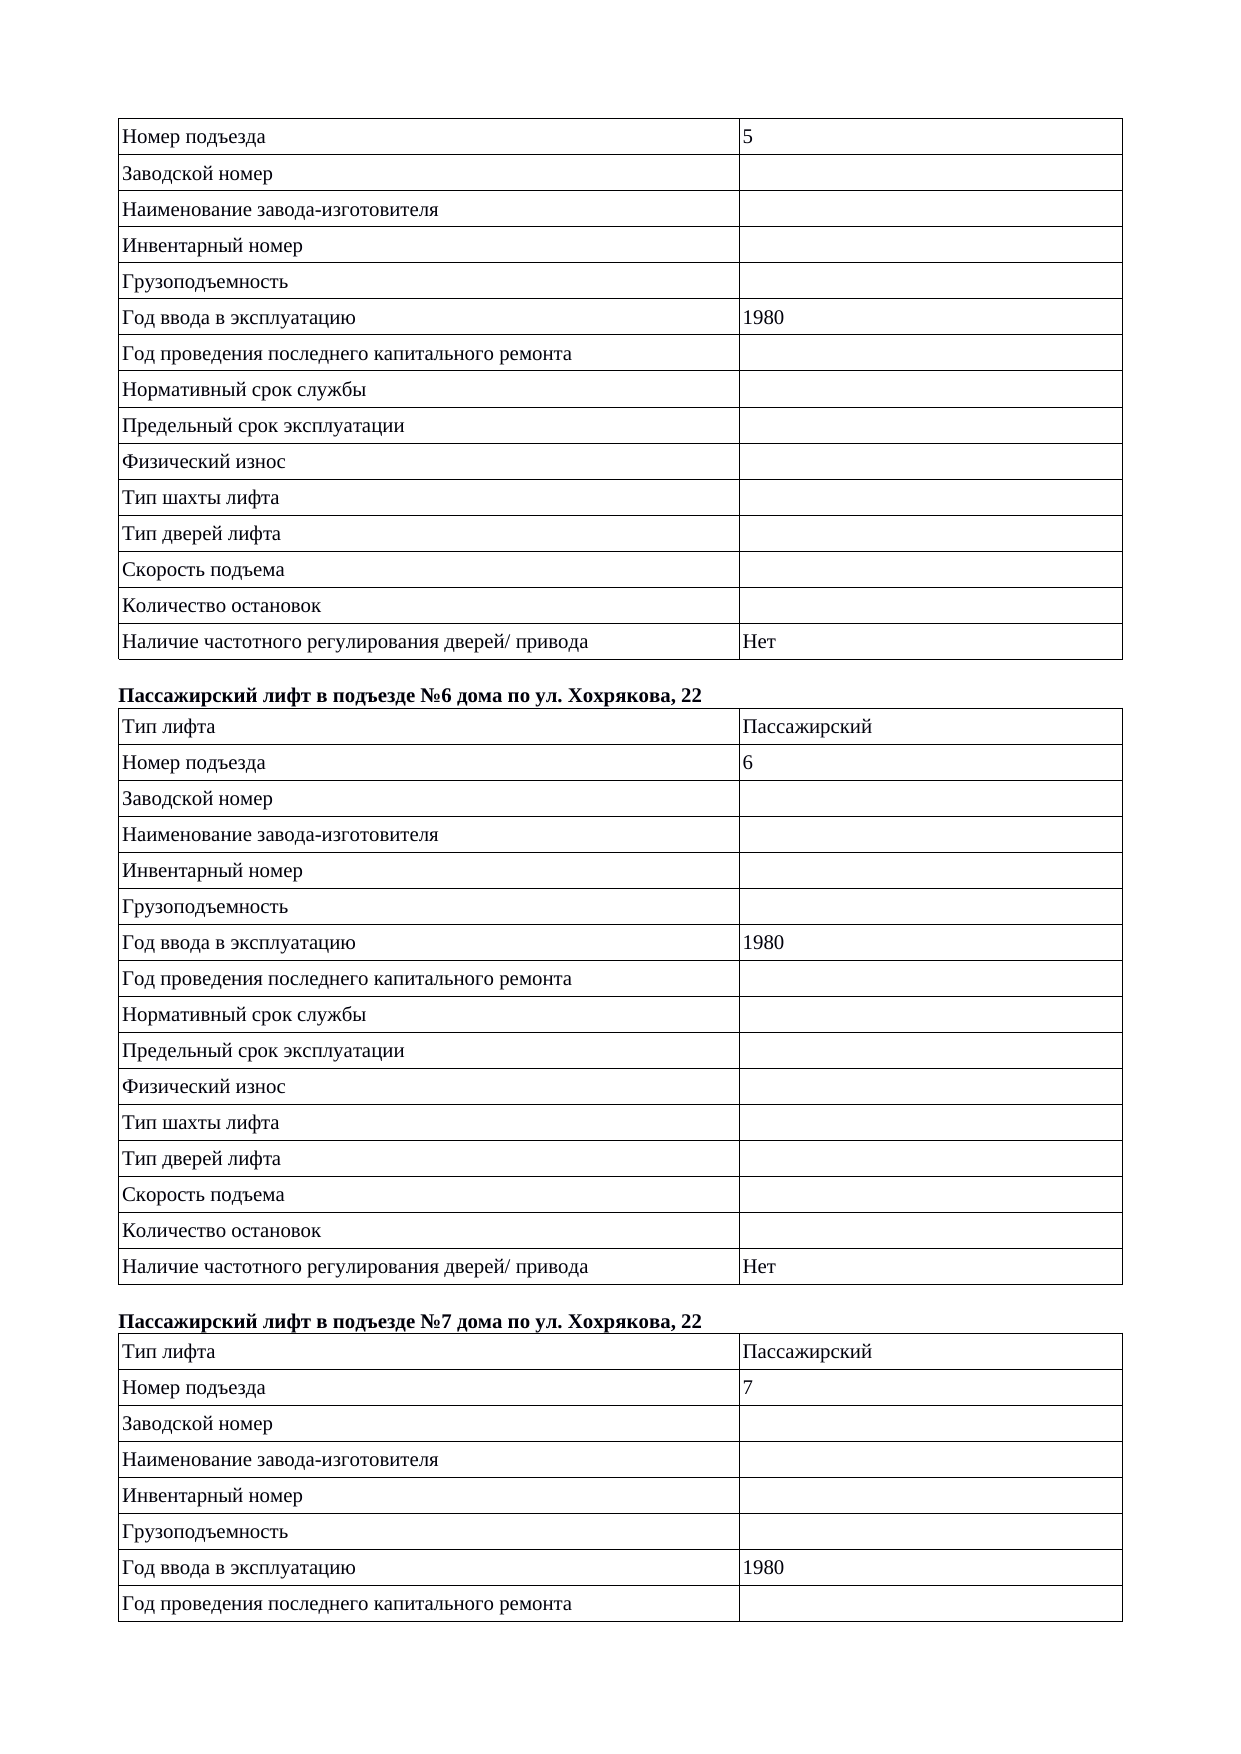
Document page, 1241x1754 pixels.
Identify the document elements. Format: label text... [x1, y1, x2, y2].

table_cell [740, 335, 1122, 370]
table_cell [740, 263, 1122, 298]
table_cell [740, 371, 1122, 406]
table_cell Инвентарный номер [119, 227, 739, 262]
table_cell Номер подъезда [119, 745, 739, 779]
table_cell Скорость подъема [119, 1177, 739, 1212]
table_header Тип лифта [119, 709, 739, 743]
table_cell Инвентарный номер [119, 1478, 739, 1513]
table_cell [740, 1514, 1122, 1549]
table_cell [740, 1105, 1122, 1140]
table_cell Заводской номер [119, 781, 739, 816]
table_cell [740, 889, 1122, 924]
table_cell Год проведения последнего капитального ремонта [119, 335, 739, 370]
table_cell [740, 961, 1122, 996]
table_cell Наличие частотного регулирования дверей/ привода [119, 624, 739, 659]
table_cell 1980 [740, 1550, 1122, 1585]
table_cell Тип шахты лифта [119, 480, 739, 514]
table_cell Год ввода в эксплуатацию [119, 1550, 739, 1585]
table_cell Нет [740, 1249, 1122, 1284]
table_cell 1980 [740, 299, 1122, 334]
table_cell Год проведения последнего капитального ремонта [119, 961, 739, 996]
table_cell [740, 1141, 1122, 1176]
table_cell [740, 408, 1122, 442]
table_cell [740, 1442, 1122, 1477]
table_cell Инвентарный номер [119, 853, 739, 888]
table_cell 7 [740, 1370, 1122, 1405]
text Пассажирский лифт в подъезде №6 дома по ул. Хохрякова, 22 [118, 660, 1122, 707]
table_cell Предельный срок эксплуатации [119, 408, 739, 442]
table_cell [740, 588, 1122, 623]
table_cell [740, 155, 1122, 190]
table_cell Грузоподъемность [119, 889, 739, 924]
table_cell 5 [740, 119, 1122, 154]
table_cell [740, 781, 1122, 816]
table_cell Грузоподъемность [119, 263, 739, 298]
table_cell Заводской номер [119, 1406, 739, 1441]
table_header Пассажирский [740, 709, 1122, 743]
table_cell [740, 227, 1122, 262]
table_cell 6 [740, 745, 1122, 779]
table_cell Тип шахты лифта [119, 1105, 739, 1140]
table_cell Количество остановок [119, 588, 739, 623]
table_cell Наименование завода-изготовителя [119, 1442, 739, 1477]
table_cell Наименование завода-изготовителя [119, 817, 739, 852]
table_header Тип лифта [119, 1334, 739, 1369]
table_cell [740, 444, 1122, 478]
table_cell [740, 1406, 1122, 1441]
table_cell Тип дверей лифта [119, 516, 739, 551]
table_cell [740, 1478, 1122, 1513]
text Пассажирский лифт в подъезде №7 дома по ул. Хохрякова, 22 [118, 1285, 1122, 1333]
table_cell [740, 1213, 1122, 1248]
table_cell Год проведения последнего капитального ремонта [119, 1586, 739, 1621]
table_cell Наличие частотного регулирования дверей/ привода [119, 1249, 739, 1284]
table_cell [740, 997, 1122, 1032]
table_cell [740, 516, 1122, 551]
table_cell 1980 [740, 925, 1122, 960]
table_cell Год ввода в эксплуатацию [119, 925, 739, 960]
table_cell Тип дверей лифта [119, 1141, 739, 1176]
table_cell Предельный срок эксплуатации [119, 1033, 739, 1068]
table_cell Физический износ [119, 444, 739, 478]
table_cell [740, 1033, 1122, 1068]
table_cell Нормативный срок службы [119, 371, 739, 406]
table_cell [740, 817, 1122, 852]
table_cell Нормативный срок службы [119, 997, 739, 1032]
table_cell Физический износ [119, 1069, 739, 1104]
table_cell [740, 853, 1122, 888]
table_cell [740, 191, 1122, 226]
table_cell Грузоподъемность [119, 1514, 739, 1549]
table_cell [740, 552, 1122, 587]
table_cell Год ввода в эксплуатацию [119, 299, 739, 334]
table_cell [740, 1586, 1122, 1621]
table_cell Заводской номер [119, 155, 739, 190]
table_cell Номер подъезда [119, 1370, 739, 1405]
table_cell Наименование завода-изготовителя [119, 191, 739, 226]
table_cell [740, 1069, 1122, 1104]
table_cell Нет [740, 624, 1122, 659]
table_cell Номер подъезда [119, 119, 739, 154]
table_cell [740, 480, 1122, 514]
table_cell Количество остановок [119, 1213, 739, 1248]
table_cell [740, 1177, 1122, 1212]
table_header Пассажирский [740, 1334, 1122, 1369]
table_cell Скорость подъема [119, 552, 739, 587]
